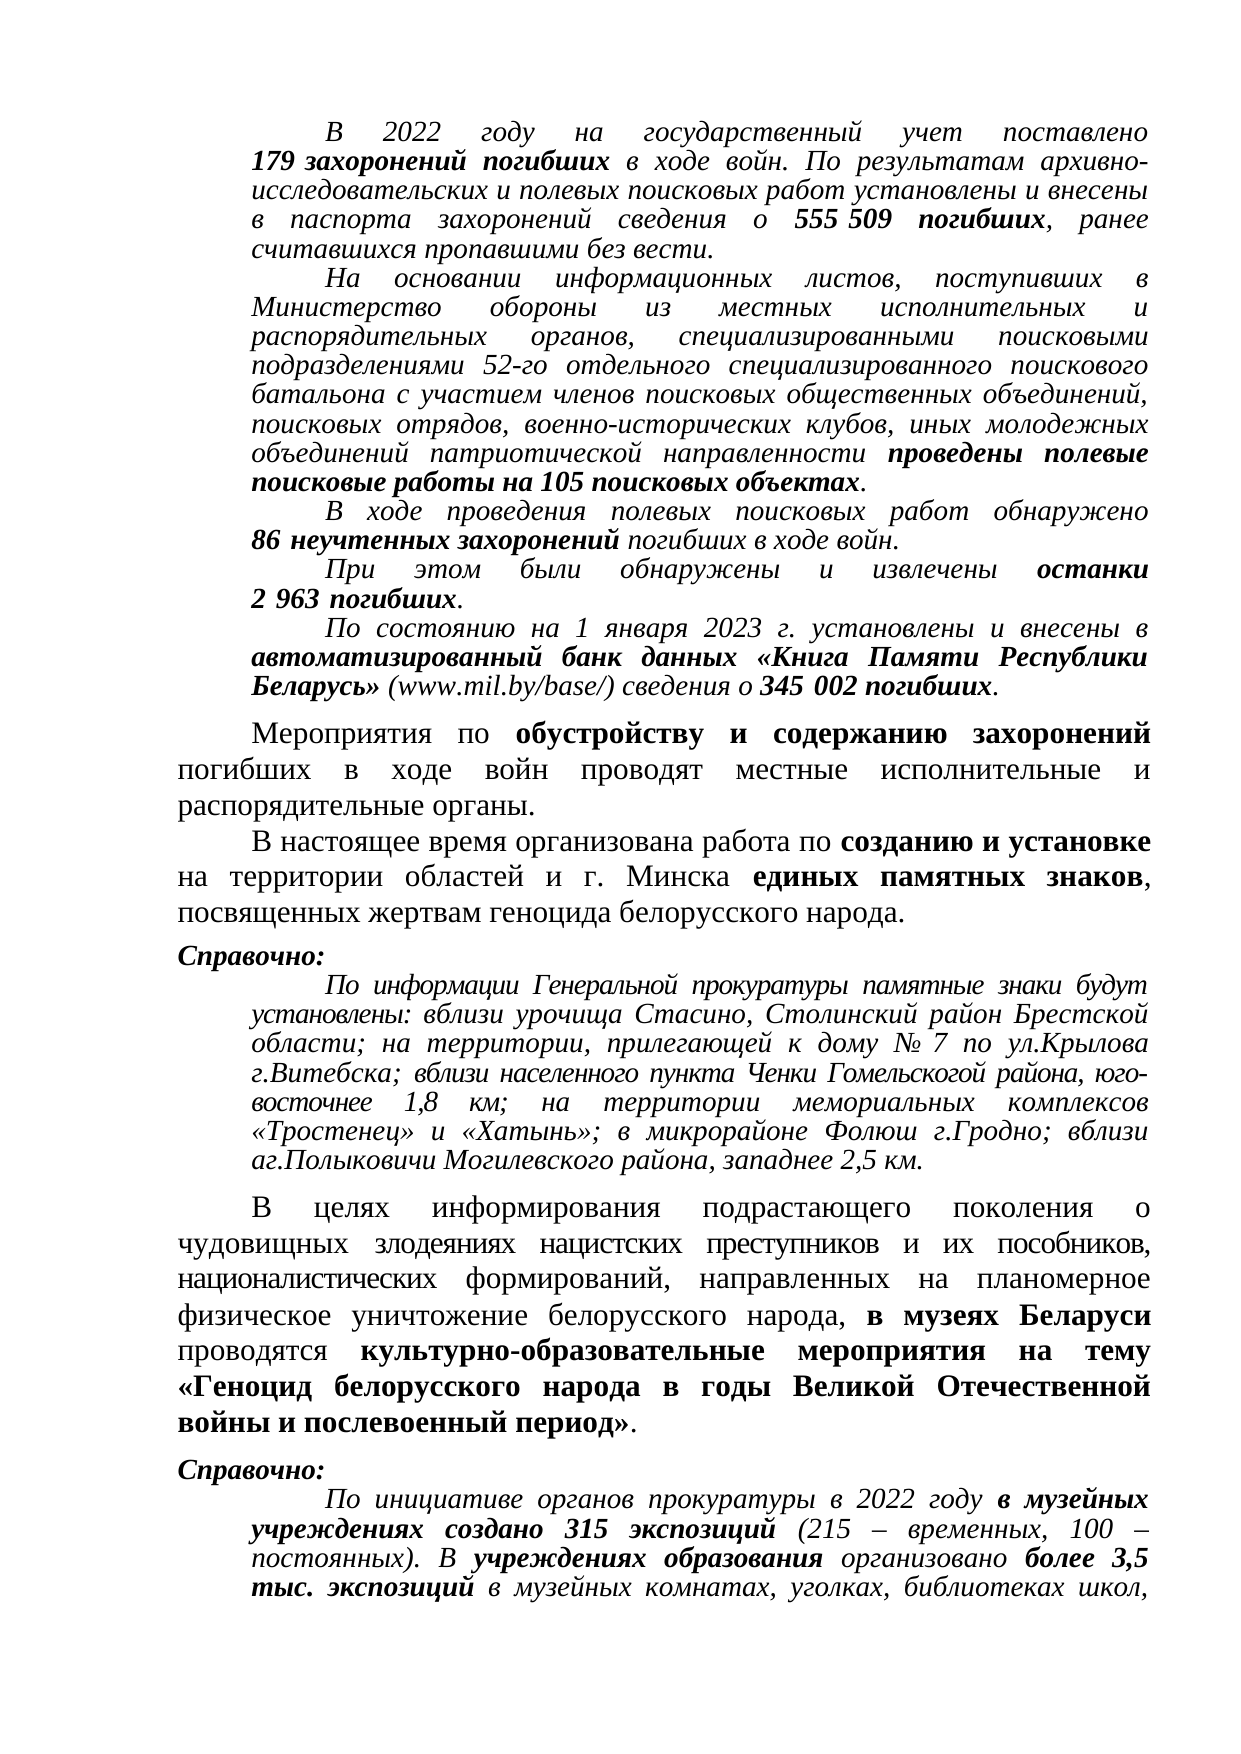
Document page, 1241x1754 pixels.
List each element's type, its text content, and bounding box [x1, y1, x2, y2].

text Справочно: [177, 942, 1152, 971]
text В 2022 году на государственный учет поставлено 179 захоронений погибших в ходе войн. По результатам архивно-исследовательских и полевых поисковых работ установлены и внесены в паспорта захоронений сведения о 555 509 погибших, ранее считавшихся пропавшими без вести. [251, 118, 1152, 264]
text При этом были обнаружены и извлечены останки 2 963 погибших. [251, 556, 1152, 614]
text В целях информирования подрастающего поколения о чудовищных злодеяниях нацистских преступников и их пособников, националистических формирований, направленных на планомерное физическое уничтожение белорусского народа, в музеях Беларуси проводятся культурно-образовательные мероприятия на тему «Геноцид белорусского народа в годы Великой Отечественной войны и послевоенный период». [177, 1188, 1152, 1439]
text Мероприятия по обустройству и содержанию захоронений погибших в ходе войн проводят местные исполнительные и распорядительные органы. [177, 714, 1152, 822]
text В ходе проведения полевых поисковых работ обнаружено 86 неучтенных захоронений погибших в ходе войн. [251, 497, 1152, 556]
text По информации Генеральной прокуратуры памятные знаки будут установлены: вблизи урочища Стасино, Столинский район Брестской области; на территории, прилегающей к дому № 7 по ул.Крылова г.Витебска; вблизи населенного пункта Ченки Гомельскогой района, юго-восточнее 1,8 км; на территории мемориальных комплексов «Тростенец» и «Хатынь»; в микрорайоне Фолюш г.Гродно; вблизи аг.Полыковичи Могилевского района, западнее 2,5 км. [251, 971, 1152, 1175]
text На основании информационных листов, поступивших в Министерство обороны из местных исполнительных и распорядительных органов, специализированными поисковыми подразделениями 52-го отдельного специализированного поискового батальона с участием членов поисковых общественных объединений, поисковых отрядов, военно-исторических клубов, иных молодежных объединений патриотической направленности проведены полевые поисковые работы на 105 поисковых объектах. [251, 264, 1152, 497]
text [251, 1486, 1152, 1602]
text По состоянию на 1 января 2023 г. установлены и внесены в автоматизированный банк данных «Книга Памяти Республики Беларусь» (www.mil.by/base/) сведения о 345 002 погибших. [251, 614, 1152, 701]
text В настоящее время организована работа по созданию и установке на территории областей и г. Минска единых памятных знаков, посвященных жертвам геноцида белорусского народа. [177, 822, 1152, 929]
text Справочно: [177, 1452, 1152, 1486]
